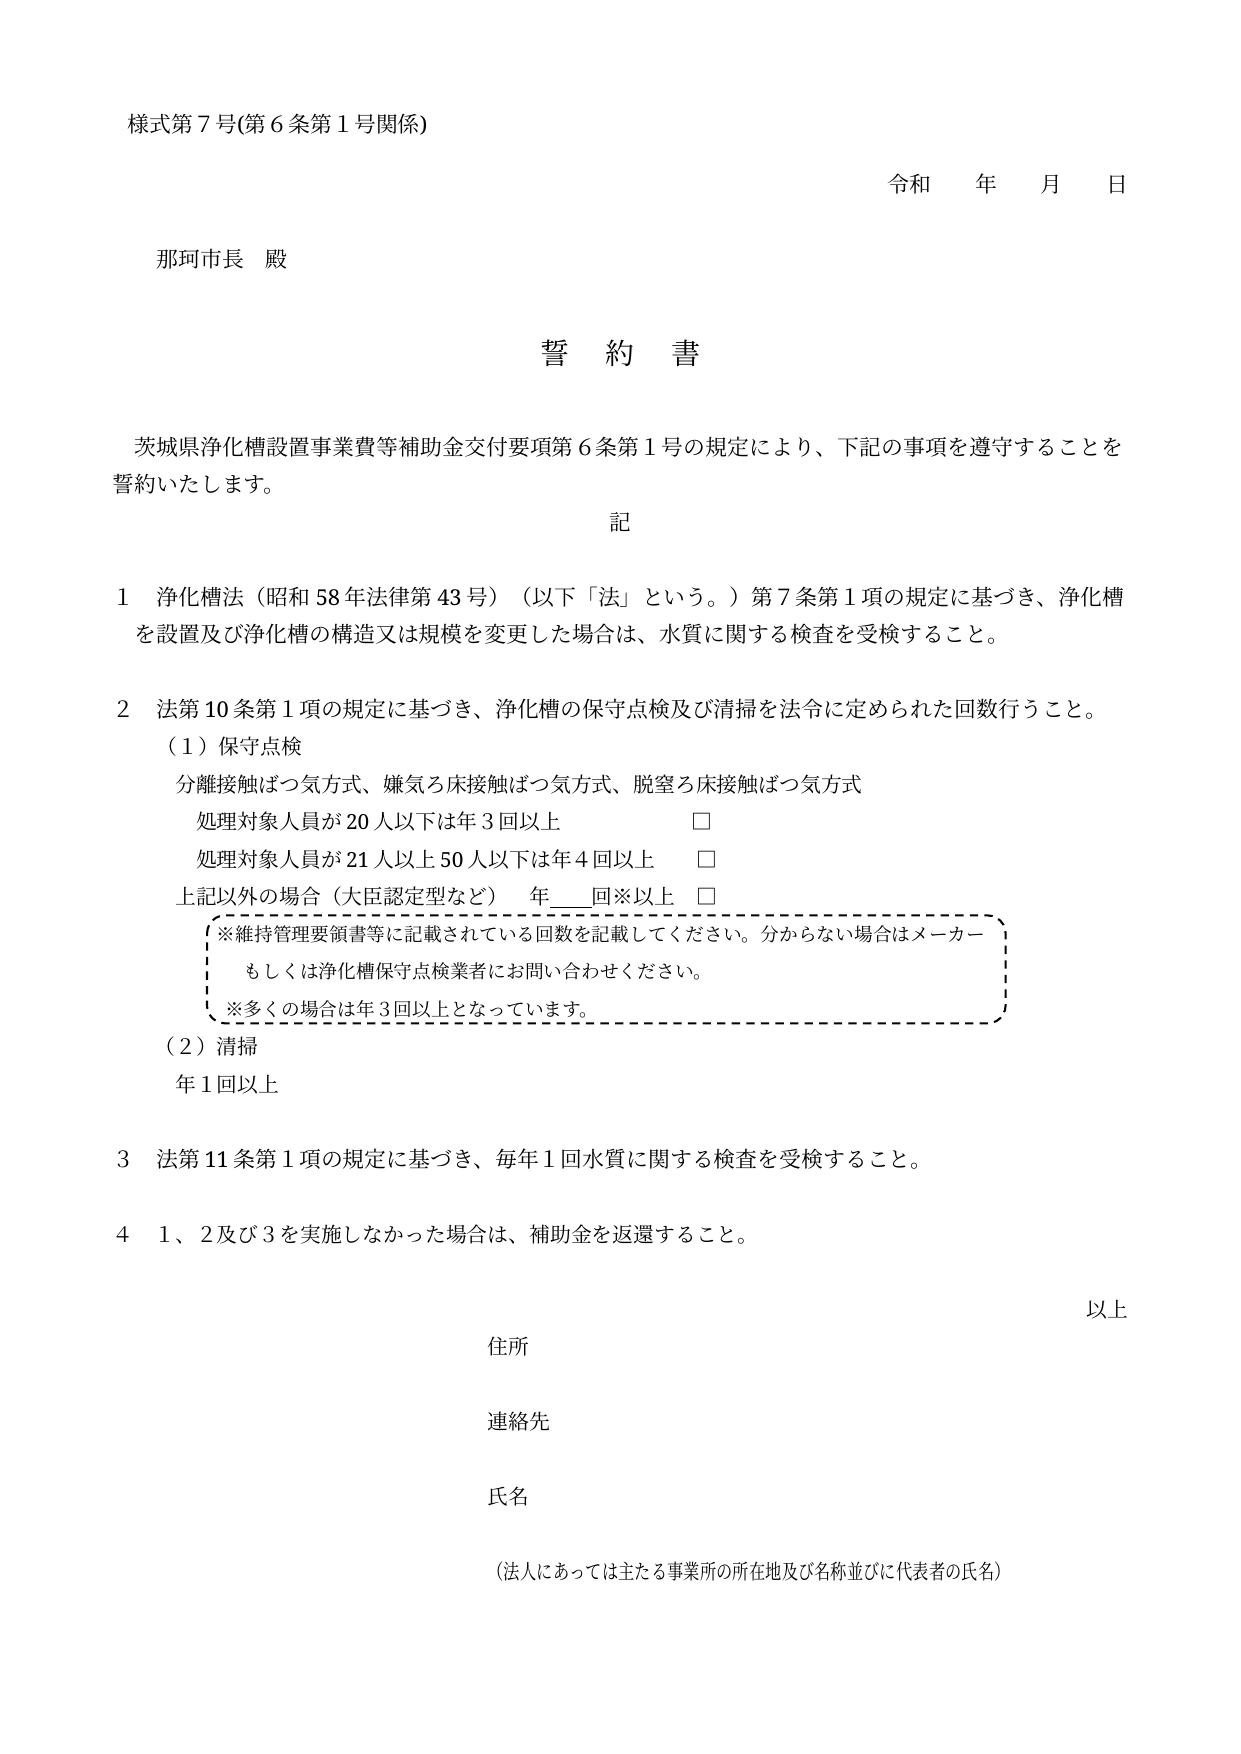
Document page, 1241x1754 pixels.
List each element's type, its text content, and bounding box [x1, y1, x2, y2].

text 住所 [112, 1327, 1044, 1364]
text 処理対象人員が20人以下は年３回以上 □ [112, 802, 1128, 839]
text 令和 年 月 日 [112, 164, 1128, 202]
text 那珂市長 殿 [112, 239, 1128, 277]
text 茨城県浄化槽設置事業費等補助金交付要項第６条第１号の規定により、下記の事項を遵守することを誓約いたします。 [112, 427, 1128, 502]
text ※多くの場合は年３回以上となっています。 [112, 989, 1128, 1027]
text 連絡先 [112, 1402, 1044, 1439]
text 上記以外の場合（大臣認定型など） 年 回※以上 □ [112, 877, 1128, 914]
text 誓約書 [112, 314, 1128, 389]
text 処理対象人員が21人以上50人以下は年４回以上 □ [112, 839, 1128, 877]
text 年１回以上 [112, 1064, 1128, 1102]
text ４ １、２及び３を実施しなかった場合は、補助金を返還すること。 [112, 1214, 1128, 1252]
text 氏名 [112, 1477, 1044, 1514]
text ３ 法第11条第１項の規定に基づき、毎年１回水質に関する検査を受検すること。 [112, 1139, 1128, 1177]
text 以上 [112, 1289, 1128, 1327]
text 記 [112, 502, 1128, 539]
text （１）保守点検 [112, 727, 1128, 764]
text もしくは浄化槽保守点検業者にお問い合わせください。 [244, 952, 1128, 989]
text ２ 法第10条第１項の規定に基づき、浄化槽の保守点検及び清掃を法令に定められた回数行うこと。 [112, 689, 1128, 727]
text （法人にあっては主たる事業所の所在地及び名称並びに代表者の氏名） [112, 1552, 1044, 1589]
text 分離接触ばつ気方式、嫌気ろ床接触ばつ気方式、脱窒ろ床接触ばつ気方式 [112, 764, 1128, 802]
text （２）清掃 [112, 1027, 1128, 1064]
text １ 浄化槽法（昭和58年法律第43号）（以下「法」という。）第７条第１項の規定に基づき、浄化槽を設置及び浄化槽の構造又は規模を変更した場合は、水質に関する検査を受検すること。 [112, 577, 1128, 652]
text ※維持管理要領書等に記載されている回数を記載してください。分からない場合はメーカー [112, 914, 1128, 952]
